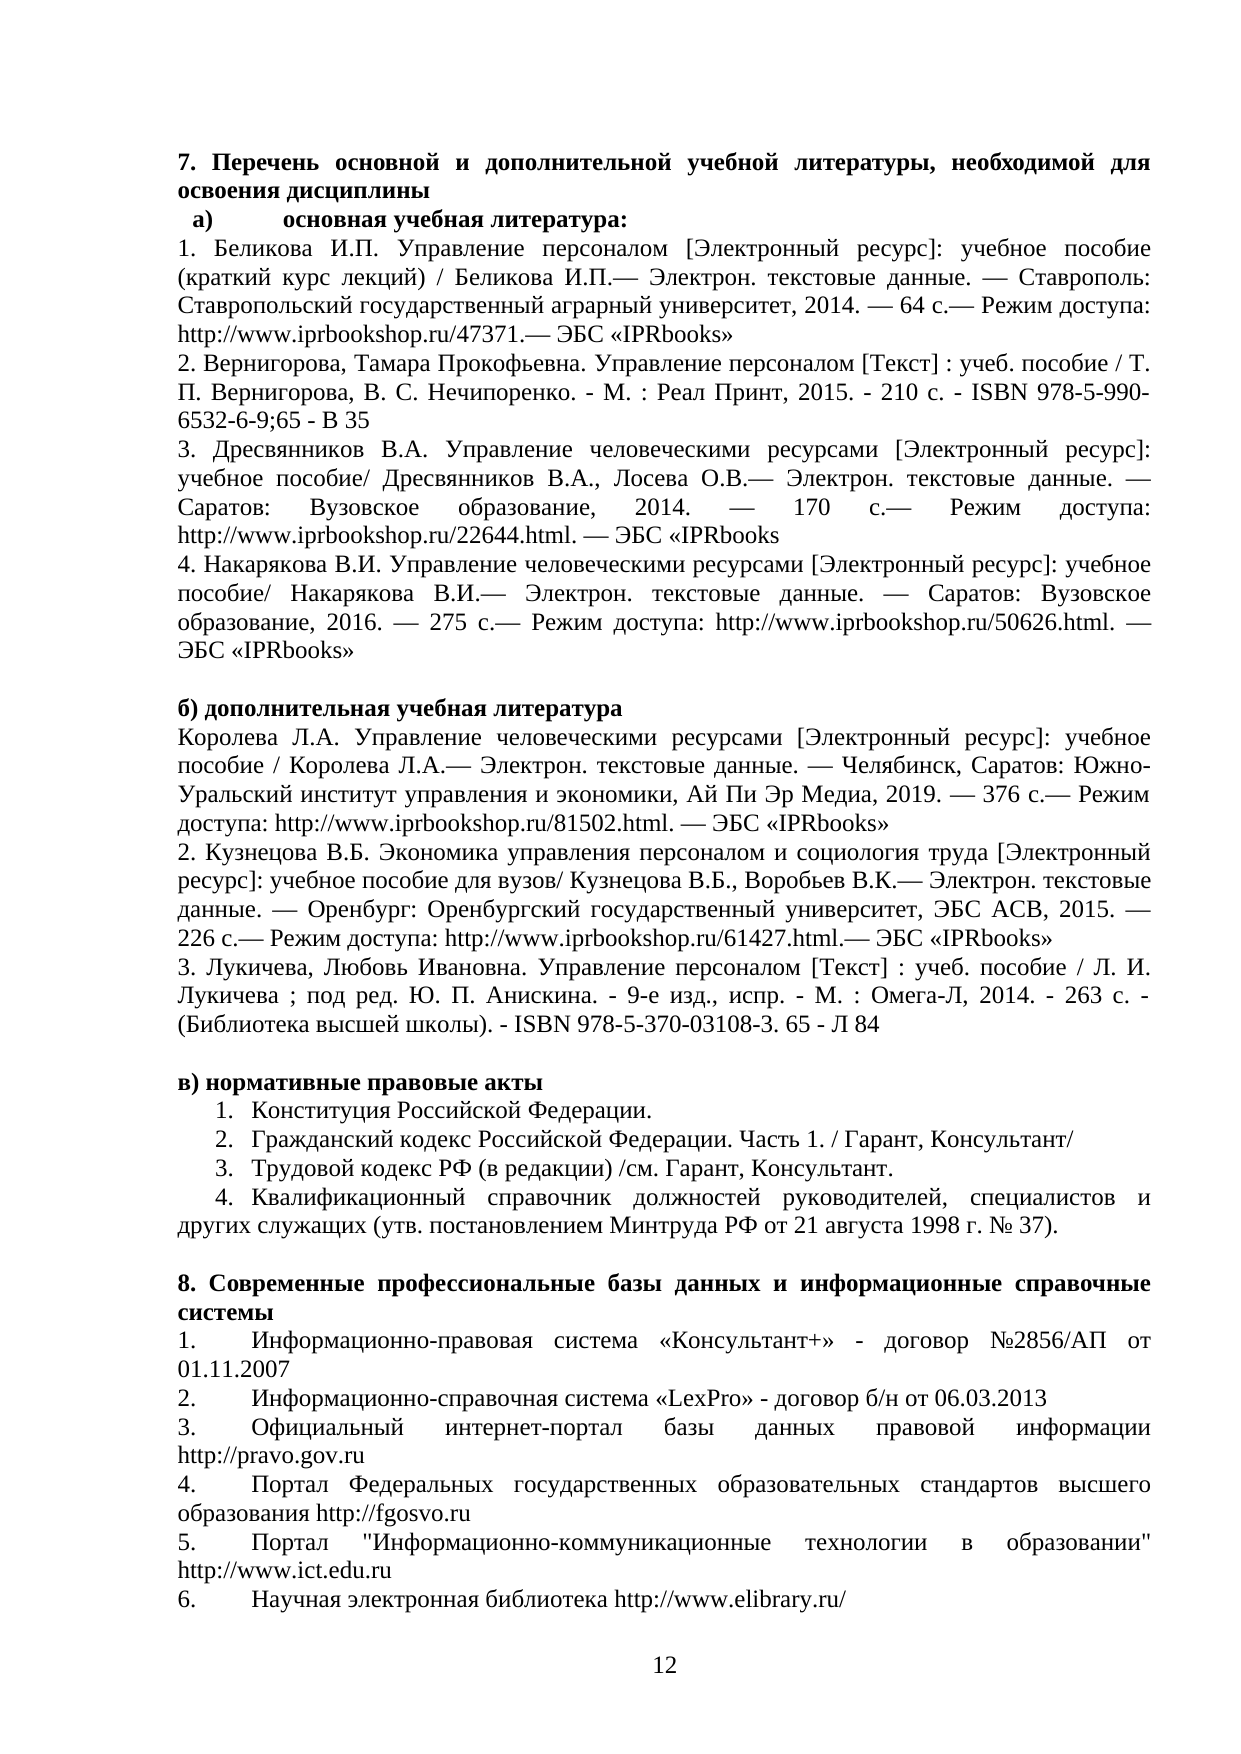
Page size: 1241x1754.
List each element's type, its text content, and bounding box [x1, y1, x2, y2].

text в) нормативные правовые акты [177, 1067, 1152, 1096]
text б) дополнительная учебная литература [177, 693, 1152, 722]
list Квалификационный справочник должностей руководителей, специалистов и других служащих (утв. постановлением Минтруда РФ от 21 августа 1998 г. № 37). [177, 1182, 1152, 1239]
text 3. Лукичева, Любовь Ивановна. Управление персоналом [Текст] : учеб. пособие / Л. И. Лукичева ; под ред. Ю. П. Анискина. - 9-е изд., испр. - М. : Омега-Л, 2014. - 263 с. - (Библиотека высшей школы). - ISBN 978-5-370-03108-3. 65 - Л 84 [177, 952, 1152, 1038]
list Официальный интернет-портал базы данных правовой информации http://pravo.gov.ru [177, 1412, 1152, 1469]
list Портал "Информационно-коммуникационные технологии в образовании" http://www.ict.edu.ru [177, 1527, 1152, 1584]
list Трудовой кодекс РФ (в редакции) /см. Гарант, Консультант. [177, 1153, 1152, 1182]
text 3. Дресвянников В.А. Управление человеческими ресурсами [Электронный ресурс]: учебное пособие/ Дресвянников В.А., Лосева О.В.— Электрон. текстовые данные. — Саратов: Вузовское образование, 2014. — 170 c.— Режим доступа: http://www.iprbookshop.ru/22644.html. — ЭБС «IPRbooks [177, 434, 1152, 549]
list Информационно-правовая система «Консультант+» - договор №2856/АП от 01.11.2007 [177, 1326, 1152, 1383]
list Гражданский кодекс Российской Федерации. Часть 1. / Гарант, Консультант/ [177, 1124, 1152, 1153]
list Портал Федеральных государственных образовательных стандартов высшего образования http://fgosvo.ru [177, 1469, 1152, 1527]
text 4. Накарякова В.И. Управление человеческими ресурсами [Электронный ресурс]: учебное пособие/ Накарякова В.И.— Электрон. текстовые данные. — Саратов: Вузовское образование, 2016. — 275 c.— Режим доступа: http://www.iprbookshop.ru/50626.html. — ЭБС «IPRbooks» [177, 549, 1152, 664]
subtitle 8. Современные профессиональные базы данных и информационные справочные системы [177, 1268, 1152, 1326]
subtitle 7. Перечень основной и дополнительной учебной литературы, необходимой для освоения дисциплины [177, 147, 1152, 204]
text 1. Беликова И.П. Управление персоналом [Электронный ресурс]: учебное пособие (краткий курс лекций) / Беликова И.П.— Электрон. текстовые данные. — Ставрополь: Ставропольский государственный аграрный университет, 2014. — 64 c.— Режим доступа: http://www.iprbookshop.ru/47371.— ЭБС «IPRbooks» [177, 233, 1152, 348]
list Конституция Российской Федерации. [177, 1096, 1152, 1124]
text 2. Вернигорова, Тамара Прокофьевна. Управление персоналом [Текст] : учеб. пособие / Т. П. Вернигорова, В. С. Нечипоренко. - М. : Реал Принт, 2015. - 210 с. - ISBN 978-5-990-6532-6-9;65 - В 35 [177, 348, 1152, 434]
list Информационно-справочная система «LexPro» - договор б/н от 06.03.2013 [177, 1383, 1152, 1412]
text Королева Л.А. Управление человеческими ресурсами [Электронный ресурс]: учебное пособие / Королева Л.А.— Электрон. текстовые данные. — Челябинск, Саратов: Южно-Уральский институт управления и экономики, Ай Пи Эр Медиа, 2019. — 376 c.— Режим доступа: http://www.iprbookshop.ru/81502.html. — ЭБС «IPRbooks» [177, 722, 1152, 837]
text 2. Кузнецова В.Б. Экономика управления персоналом и социология труда [Электронный ресурс]: учебное пособие для вузов/ Кузнецова В.Б., Воробьев В.К.— Электрон. текстовые данные. — Оренбург: Оренбургский государственный университет, ЭБС АСВ, 2015. — 226 c.— Режим доступа: http://www.iprbookshop.ru/61427.html.— ЭБС «IPRbooks» [177, 837, 1152, 952]
list Научная электронная библиотека http://www.elibrary.ru/ [177, 1584, 1152, 1613]
subtitle а) основная учебная литература: [177, 204, 1152, 233]
